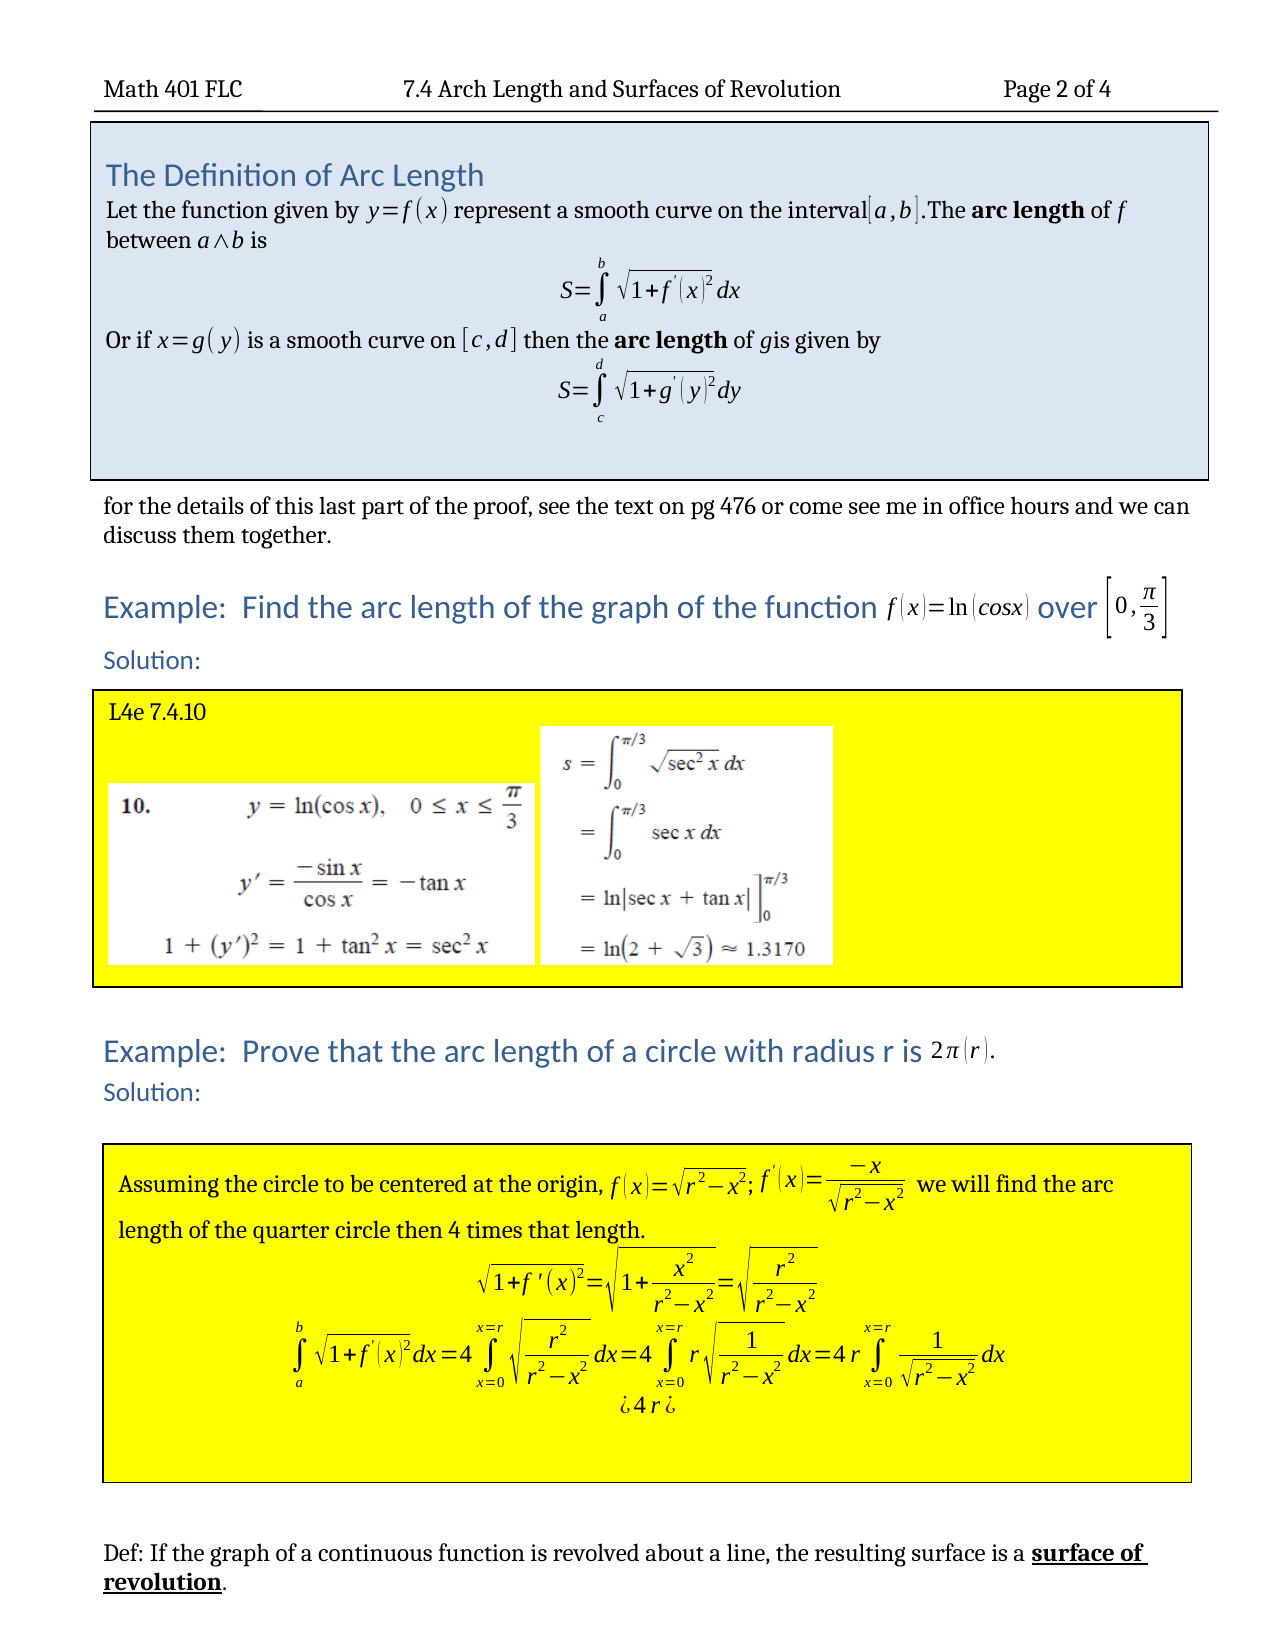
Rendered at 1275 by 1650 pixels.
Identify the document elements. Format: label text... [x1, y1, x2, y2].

text Def: If the graph of a continuous function is revolved about a line, the resulting surface is a surface of revolution. [103, 1539, 1209, 1597]
subtitle Example: Find the arc length of the graph of the function over [103, 574, 1209, 639]
text for the details of this last part of the proof, see the text on pg 476 or come see me in office hours and we can discuss them together. [103, 481, 1209, 549]
subtitle Example: Prove that the arc length of a circle with radius r is [103, 701, 1209, 1071]
subtitle Solution: [103, 1075, 1209, 1108]
subtitle Solution: [103, 643, 1209, 676]
